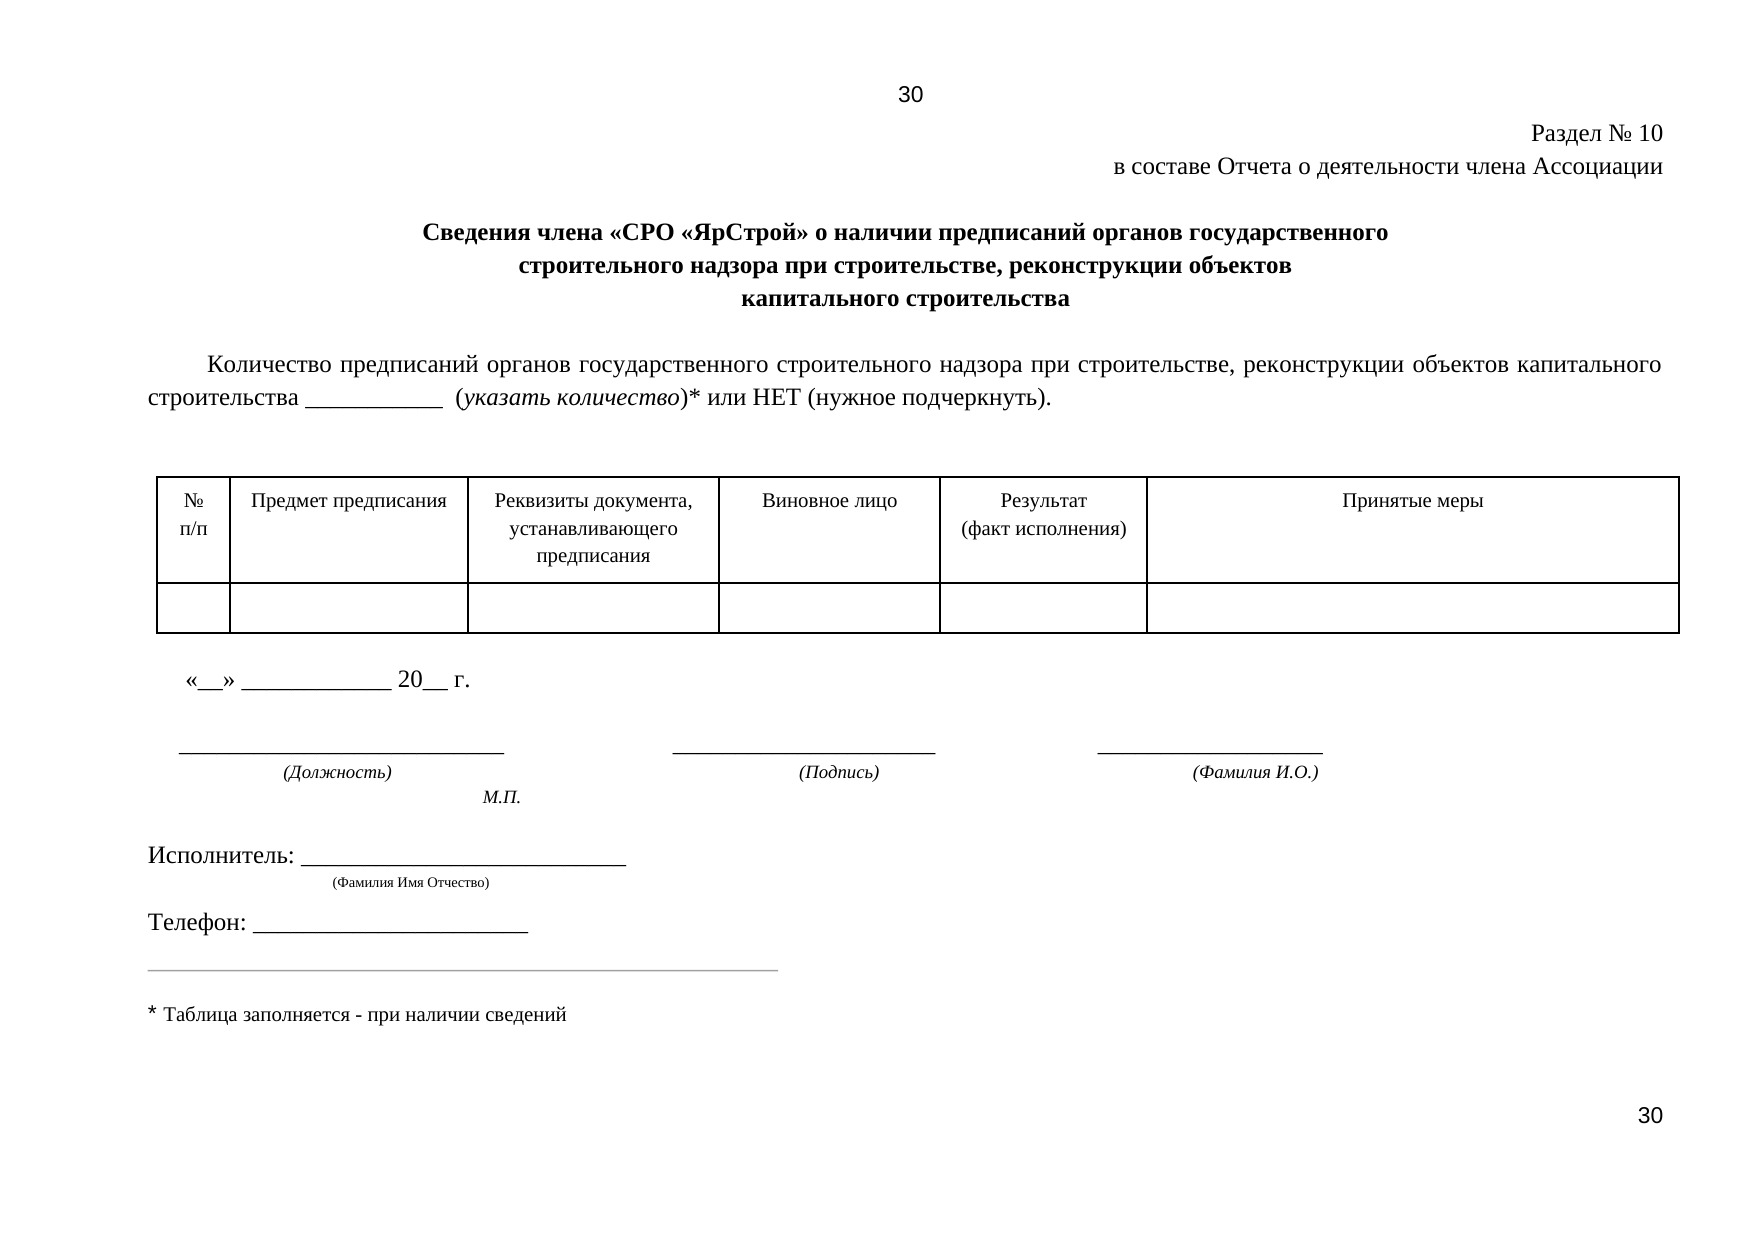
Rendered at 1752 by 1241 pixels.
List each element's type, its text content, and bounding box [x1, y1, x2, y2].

text М.П. [148, 786, 1663, 807]
text Количество предписаний органов государственного строительного надзора при строительстве, реконструкции объектов капитального строительства ___________ (указать количество)* или НЕТ (нужное подчеркнуть). [148, 349, 1663, 411]
text * Таблица заполняется - при наличии сведений [148, 1000, 1663, 1026]
text Сведения члена «СРО «ЯрСтрой» о наличии предписаний органов государственного [148, 217, 1663, 246]
table_cell [941, 584, 1146, 632]
text «__» ____________ 20__ г. [148, 664, 1663, 693]
text Раздел № 10 [148, 118, 1663, 147]
table_header Реквизиты документа, устанавливающего предписания [469, 478, 718, 582]
text __________________________ _____________________ __________________ [148, 728, 1653, 756]
table_header Принятые меры [1148, 478, 1678, 582]
text капитального строительства [148, 283, 1663, 312]
table_cell [1148, 584, 1678, 632]
text в составе Отчета о деятельности члена Ассоциации [148, 151, 1663, 180]
table_cell [231, 584, 467, 632]
table_cell [158, 584, 229, 632]
table_header Результат (факт исполнения) [941, 478, 1146, 582]
text (Фамилия Имя Отчество) [148, 873, 1663, 902]
table_cell [720, 584, 939, 632]
text Телефон: ______________________ [148, 907, 1663, 935]
text строительного надзора при строительстве, реконструкции объектов [148, 250, 1663, 279]
text (Должность) (Подпись) (Фамилия И.О.) [148, 761, 1663, 782]
table_header № п/п [158, 478, 229, 582]
table_cell [469, 584, 718, 632]
table_header Виновное лицо [720, 478, 939, 582]
text Исполнитель: __________________________ [148, 841, 1663, 869]
table_header Предмет предписания [231, 478, 467, 582]
